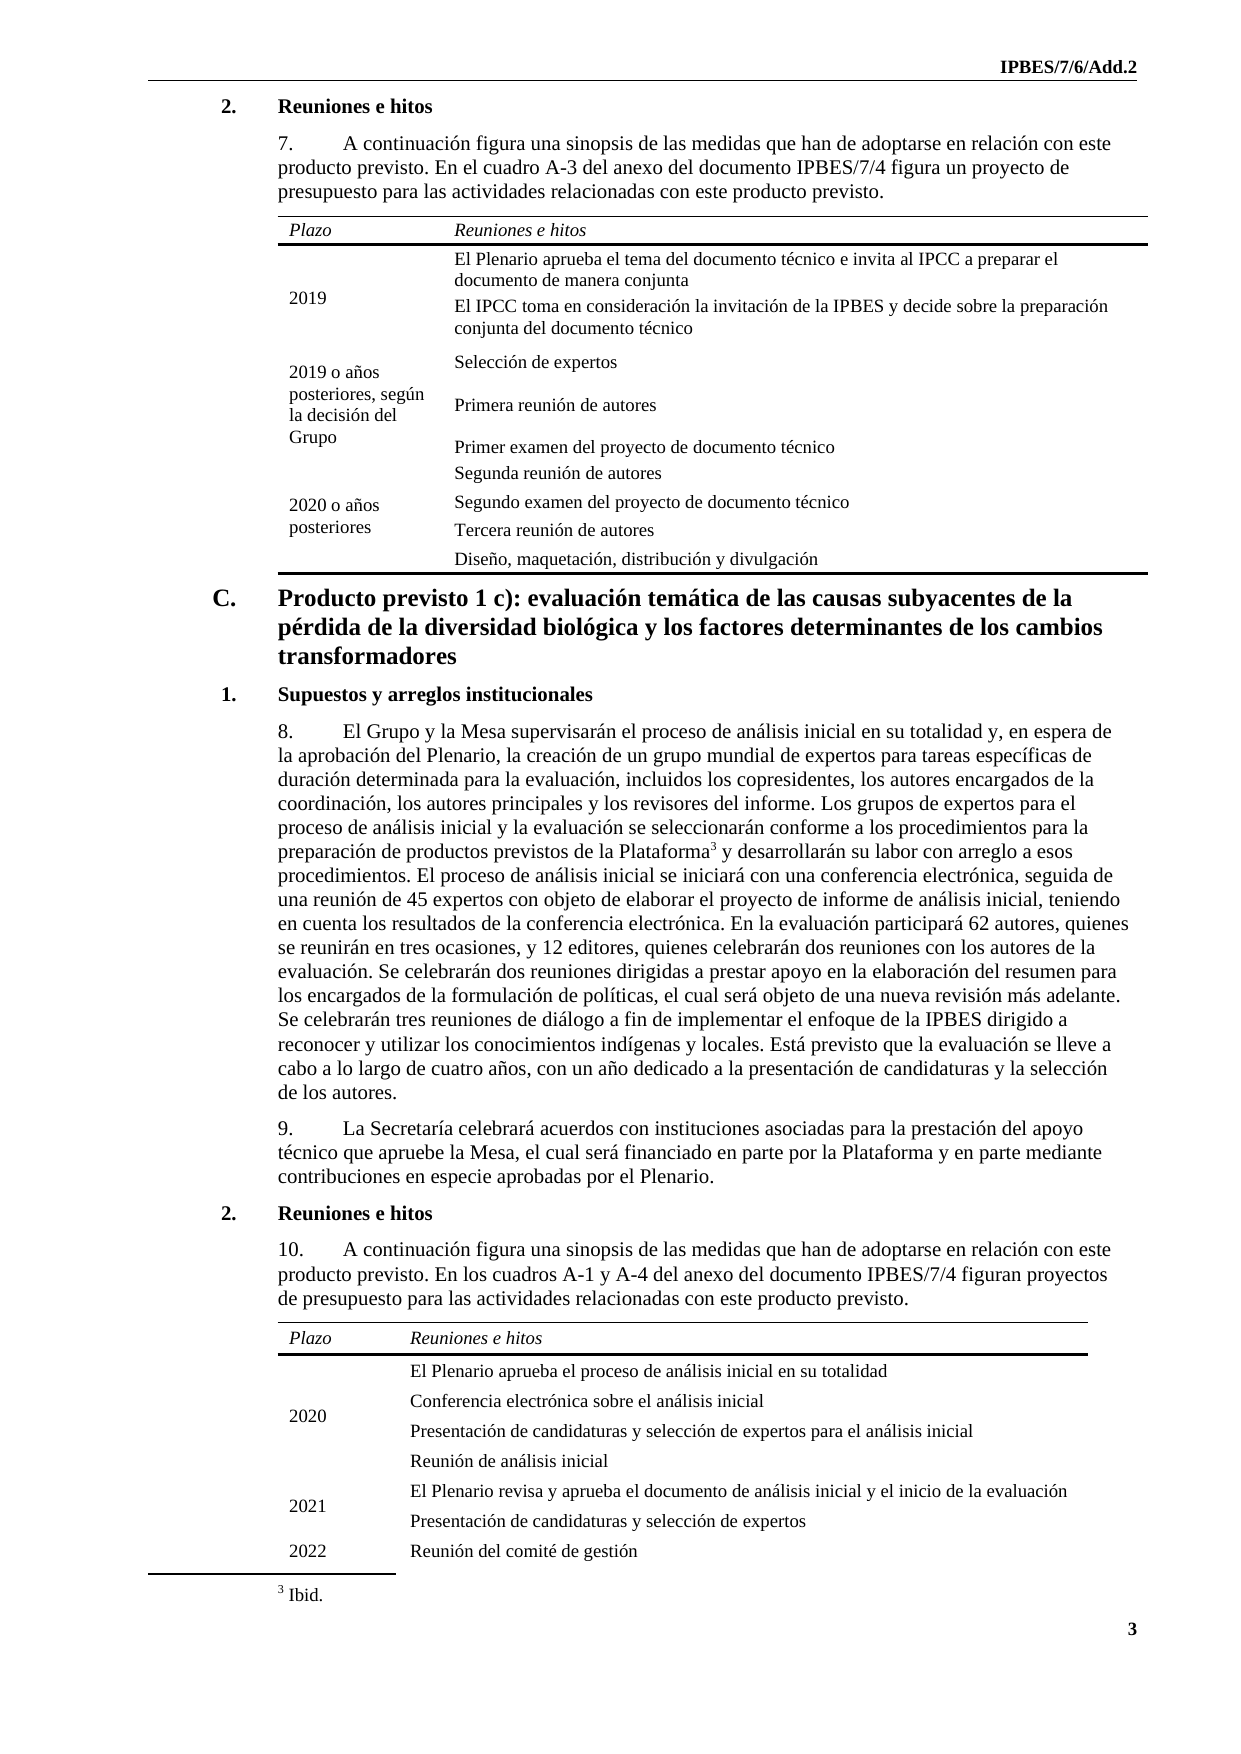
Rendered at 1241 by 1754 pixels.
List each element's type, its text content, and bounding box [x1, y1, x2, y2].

table_cell Presentación de candidaturas y selección de expertos para el análisis inicial [399, 1416, 1088, 1446]
table_header Reuniones e hitos [443, 217, 1148, 242]
table_cell 2020 o años posteriores [278, 460, 443, 572]
text 2. Reuniones e hitos [148, 94, 1107, 118]
table_cell 2019 [278, 246, 443, 349]
table_cell 2020 [278, 1356, 399, 1476]
table_cell Segundo examen del proyecto de documento técnico [443, 485, 1148, 514]
table_cell Primera reunión de autores [443, 394, 1148, 434]
list A continuación figura una sinopsis de las medidas que han de adoptarse en relación con este producto previsto. En el cuadro A-3 del anexo del documento IPBES/7/4 figura un proyecto de presupuesto para las actividades relacionadas con este producto previsto. [278, 131, 1137, 203]
table_header Plazo [278, 1323, 399, 1353]
table_cell 2021 [278, 1476, 399, 1536]
table_cell Reunión de análisis inicial [399, 1446, 1088, 1476]
table_cell El Plenario revisa y aprueba el documento de análisis inicial y el inicio de la evaluación [399, 1476, 1088, 1506]
list El Grupo y la Mesa supervisarán el proceso de análisis inicial en su totalidad y, en espera de la aprobación del Plenario, la creación de un grupo mundial de expertos para tareas específicas de duración determinada para la evaluación, incluidos los copresidentes, los autores encargados de la coordinación, los autores principales y los revisores del informe. Los grupos de expertos para el proceso de análisis inicial y la evaluación se seleccionarán conforme a los procedimientos para la preparación de productos previstos de la Plataforma y desarrollarán su labor con arreglo a esos procedimientos. El proceso de análisis inicial se iniciará con una conferencia electrónica, seguida de una reunión de 45 expertos con objeto de elaborar el proyecto de informe de análisis inicial, teniendo en cuenta los resultados de la conferencia electrónica. En la evaluación participará 62 autores, quienes se reunirán en tres ocasiones, y 12 editores, quienes celebrarán dos reuniones con los autores de la evaluación. Se celebrarán dos reuniones dirigidas a prestar apoyo en la elaboración del resumen para los encargados de la formulación de políticas, el cual será objeto de una nueva revisión más adelante. Se celebrarán tres reuniones de diálogo a fin de implementar el enfoque de la IPBES dirigido a reconocer y utilizar los conocimientos indígenas y locales. Está previsto que la evaluación se lleve a cabo a lo largo de cuatro años, con un año dedicado a la presentación de candidaturas y la selección de los autores. [278, 719, 1137, 1104]
text C. Producto previsto 1 c): evaluación temática de las causas subyacentes de la pérdida de la diversidad biológica y los factores determinantes de los cambios transformadores [148, 583, 1107, 669]
list A continuación figura una sinopsis de las medidas que han de adoptarse en relación con este producto previsto. En los cuadros A-1 y A-4 del anexo del documento IPBES/7/4 figuran proyectos de presupuesto para las actividades relacionadas con este producto previsto. [278, 1237, 1137, 1309]
table_cell El Plenario aprueba el tema del documento técnico e invita al IPCC a preparar el documento de manera conjunta [443, 246, 1148, 293]
table_cell Tercera reunión de autores [443, 514, 1148, 543]
table_cell Selección de expertos [443, 349, 1148, 394]
table_header Reuniones e hitos [399, 1323, 1088, 1353]
table_cell 2019 o años posteriores, según la decisión del Grupo [278, 349, 443, 459]
table_cell El Plenario aprueba el proceso de análisis inicial en su totalidad [399, 1356, 1088, 1386]
table_header Plazo [278, 217, 443, 242]
text 2. Reuniones e hitos [148, 1201, 1107, 1225]
table_cell Primer examen del proyecto de documento técnico [443, 434, 1148, 459]
table_cell Segunda reunión de autores [443, 460, 1148, 485]
text 1. Supuestos y arreglos institucionales [148, 682, 1107, 706]
table_cell Presentación de candidaturas y selección de expertos [399, 1506, 1088, 1536]
table_cell Diseño, maquetación, distribución y divulgación [443, 543, 1148, 572]
table_cell 2022 [278, 1536, 399, 1565]
table_cell El IPCC toma en consideración la invitación de la IPBES y decide sobre la preparación conjunta del documento técnico [443, 293, 1148, 349]
table_cell Conferencia electrónica sobre el análisis inicial [399, 1386, 1088, 1416]
list La Secretaría celebrará acuerdos con instituciones asociadas para la prestación del apoyo técnico que apruebe la Mesa, el cual será financiado en parte por la Plataforma y en parte mediante contribuciones en especie aprobadas por el Plenario. [278, 1116, 1137, 1188]
table_cell Reunión del comité de gestión [399, 1536, 1088, 1565]
